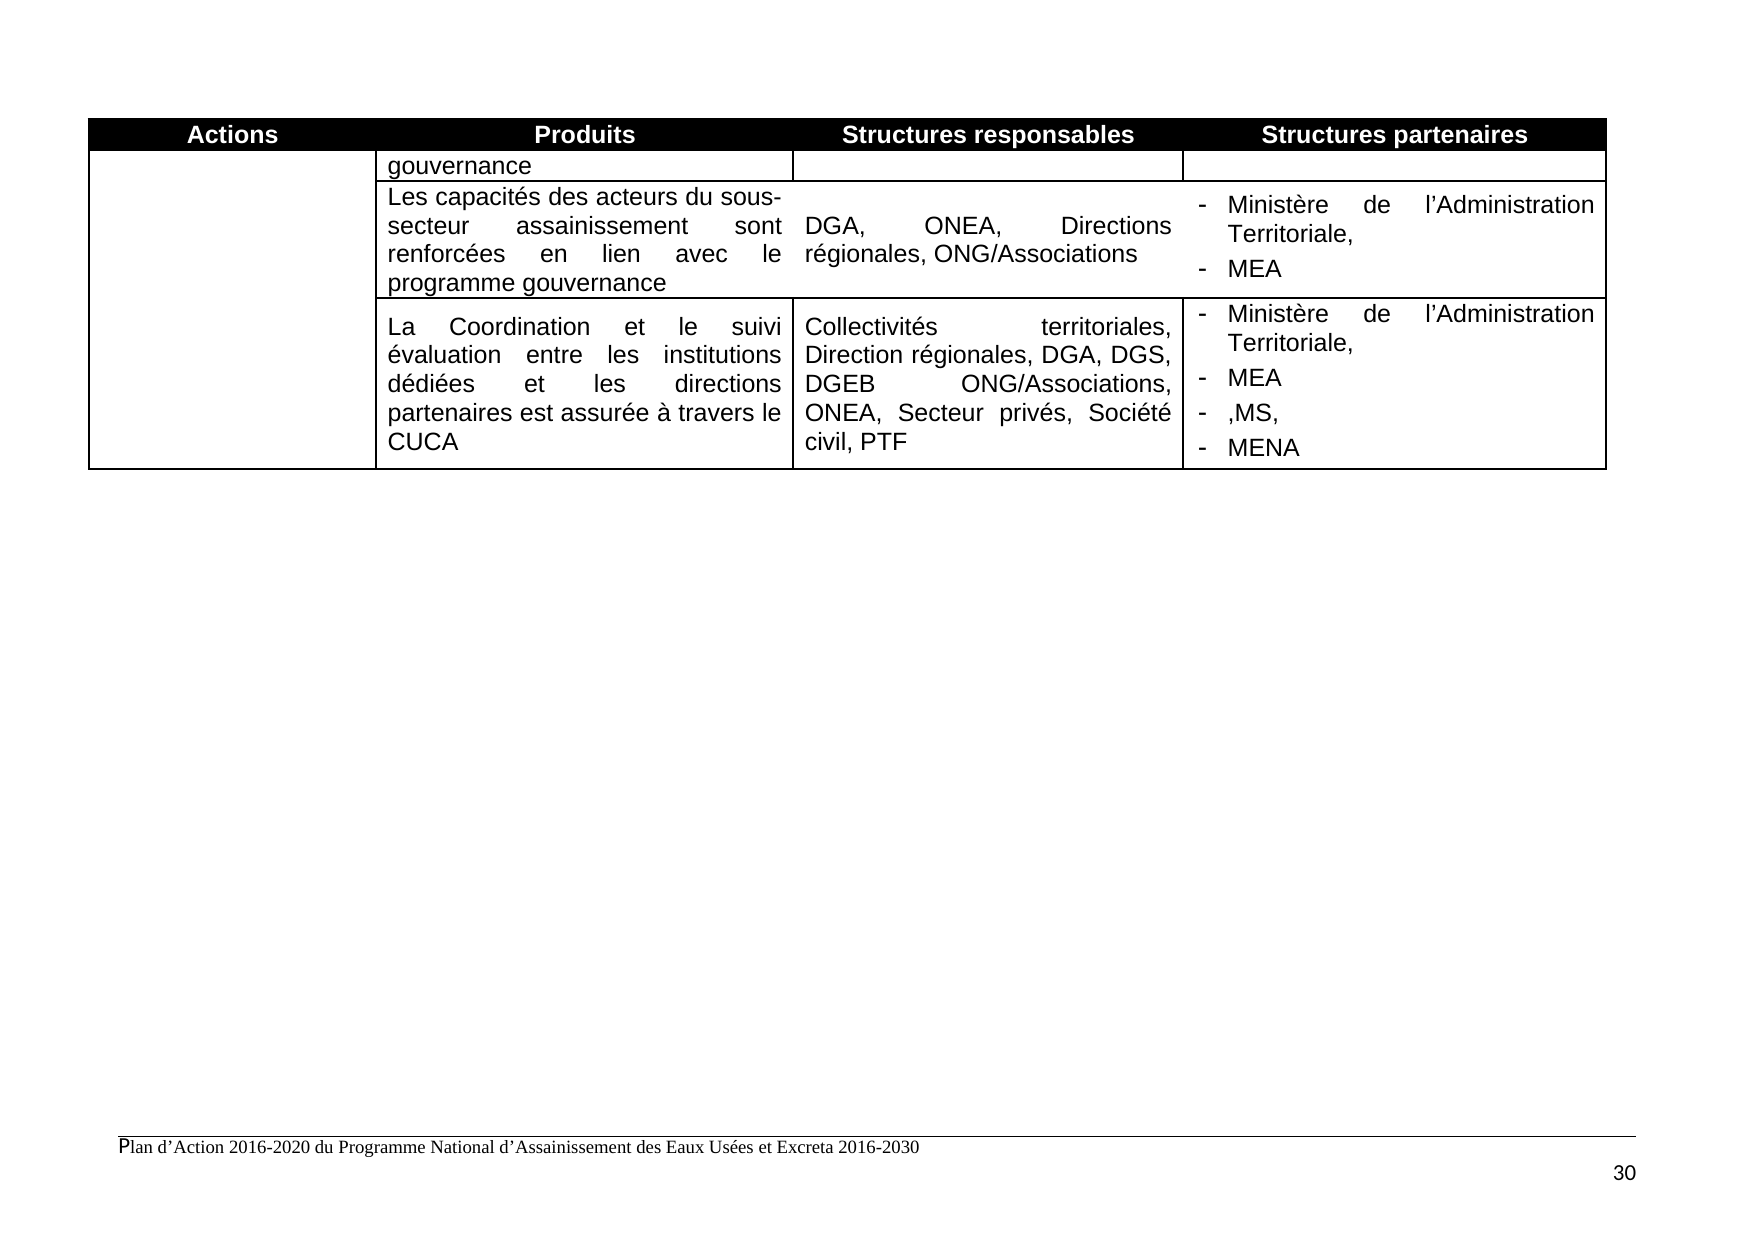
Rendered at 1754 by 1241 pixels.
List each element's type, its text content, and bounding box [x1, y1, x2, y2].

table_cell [377, 151, 792, 180]
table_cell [794, 151, 1182, 180]
table_cell DGA, ONEA, Directions régionales, ONG/Associations [793, 182, 1183, 297]
table_cell La Coordination et le suivi évaluation entre les institutions dédiées et les directions partenaires est assurée à travers le CUCA [377, 299, 792, 468]
table_header Actions [90, 120, 376, 149]
table_cell Collectivités territoriales, Direction régionales, DGA, DGS, DGEB ONG/Associations, ONEA, Secteur privés, Société civil, PTF [794, 299, 1182, 468]
table_header Structures partenaires [1183, 120, 1605, 149]
table_cell Les capacités des acteurs du sous-secteur assainissement sont renforcées en lien avec le programme gouvernance [377, 182, 793, 297]
table_header Produits [376, 120, 793, 149]
table_cell Ministère de l’Administration Territoriale, MEA ,MS, MENA [1184, 299, 1605, 468]
table_cell Ministère de l’Administration Territoriale, MEA [1183, 182, 1605, 297]
table_header Structures responsables [793, 120, 1183, 149]
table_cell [1184, 151, 1605, 180]
